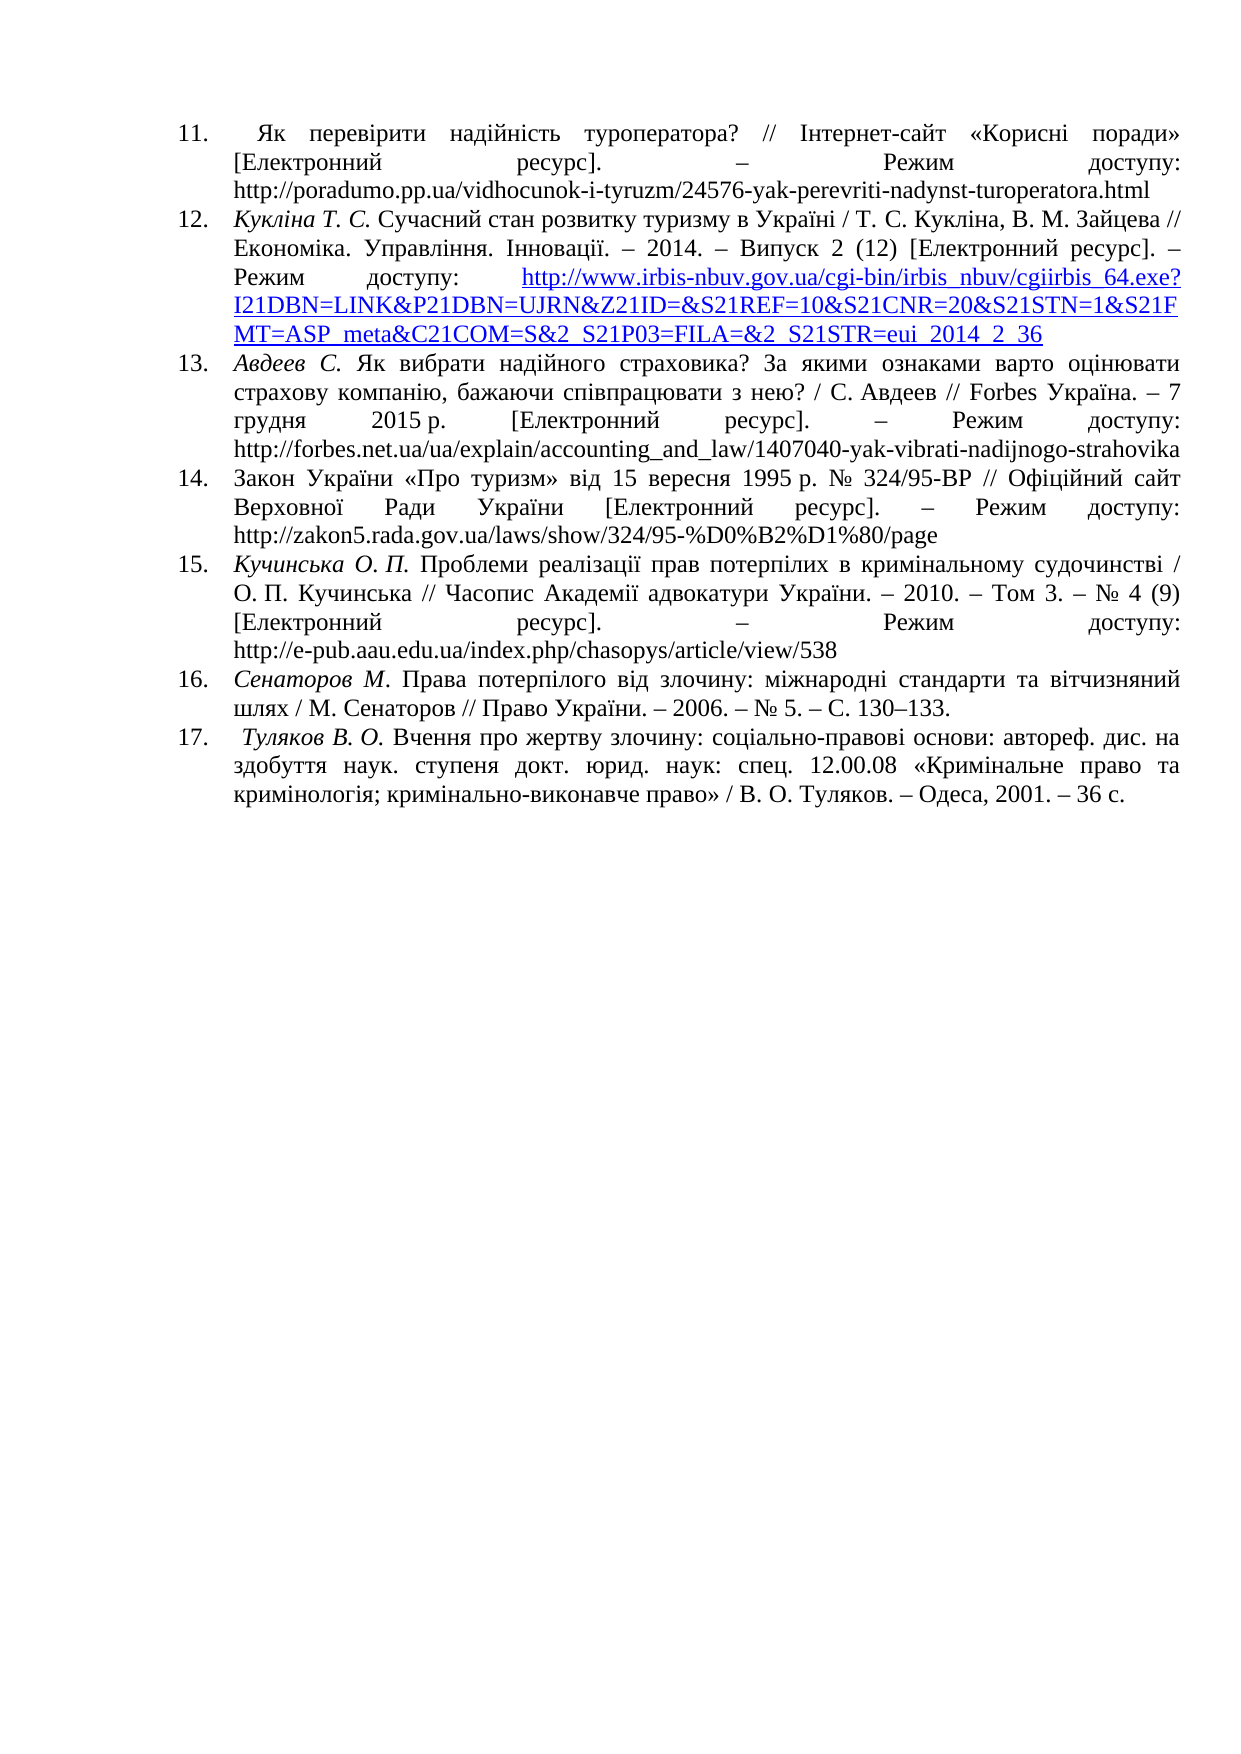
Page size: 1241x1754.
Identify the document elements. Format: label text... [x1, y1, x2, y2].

list Туляков В. О. Вчення про жертву злочину: соціально-правові основи: автореф. дис. на здобуття наук. ступеня докт. юрид. наук: спец. 12.00.08 «Кримінальне право та кримінологія; кримінально-виконавче право» / В. О. Туляков. – Одеса, 2001. – 36 с. [177, 722, 1181, 808]
list Сенаторов М. Права потерпілого від злочину: міжнародні стандарти та вітчизняний шлях / М. Сенаторов // Право України. – 2006. – № 5. – С. 130–133. [177, 664, 1181, 722]
list Закон України «Про туризм» від 15 вересня 1995 р. № 324/95-ВР // Офіційний сайт Верховної Ради України [Електронний ресурс]. – Режим доступу: http://zakon5.rada.gov.ua/laws/show/324/95-%D0%B2%D1%80/page [177, 463, 1181, 549]
list Кукліна Т. С. Сучасний стан розвитку туризму в Україні / Т. С. Кукліна, В. М. Зайцева // Економіка. Управління. Інновації. – 2014. – Випуск 2 (12) [Електронний ресурс]. – Режим доступу: http://www.irbis-nbuv.gov.ua/cgi-bin/irbis_nbuv/cgiirbis_64.exe?I21DBN=LINK&P21DBN=UJRN&Z21ID=&S21REF=10&S21CNR=20&S21STN=1&S21FMT=ASP_meta&C21COM=S&2_S21P03=FILA=&2_S21STR=eui_2014_2_36 [177, 204, 1181, 348]
list Авдеев С. Як вибрати надійного страховика? За якими ознаками варто оцінювати страхову компанію, бажаючи співпрацювати з нею? / С. Авдеев // Forbes Україна. – 7 грудня 2015 р. [Електронний ресурс]. – Режим доступу: http://forbes.net.ua/ua/explain/accounting_and_law/1407040-yak-vibrati-nadijnogo-strahovika [177, 348, 1181, 463]
list Кучинська О. П. Проблеми реалізації прав потерпілих в кримінальному судочинстві / О. П. Кучинська // Часопис Академії адвокатури України. – 2010. – Том 3. – № 4 (9) [Електронний ресурс]. – Режим доступу: http://e-pub.aau.edu.ua/index.php/chasopys/article/view/538 [177, 549, 1181, 664]
list Як перевірити надійність туроператора? // Інтернет-сайт «Корисні поради» [Електронний ресурс]. – Режим доступу: http://poradumo.pp.ua/vidhocunok-i-tyruzm/24576-yak-perevriti-nadynst-turoperatora.html [177, 118, 1181, 204]
